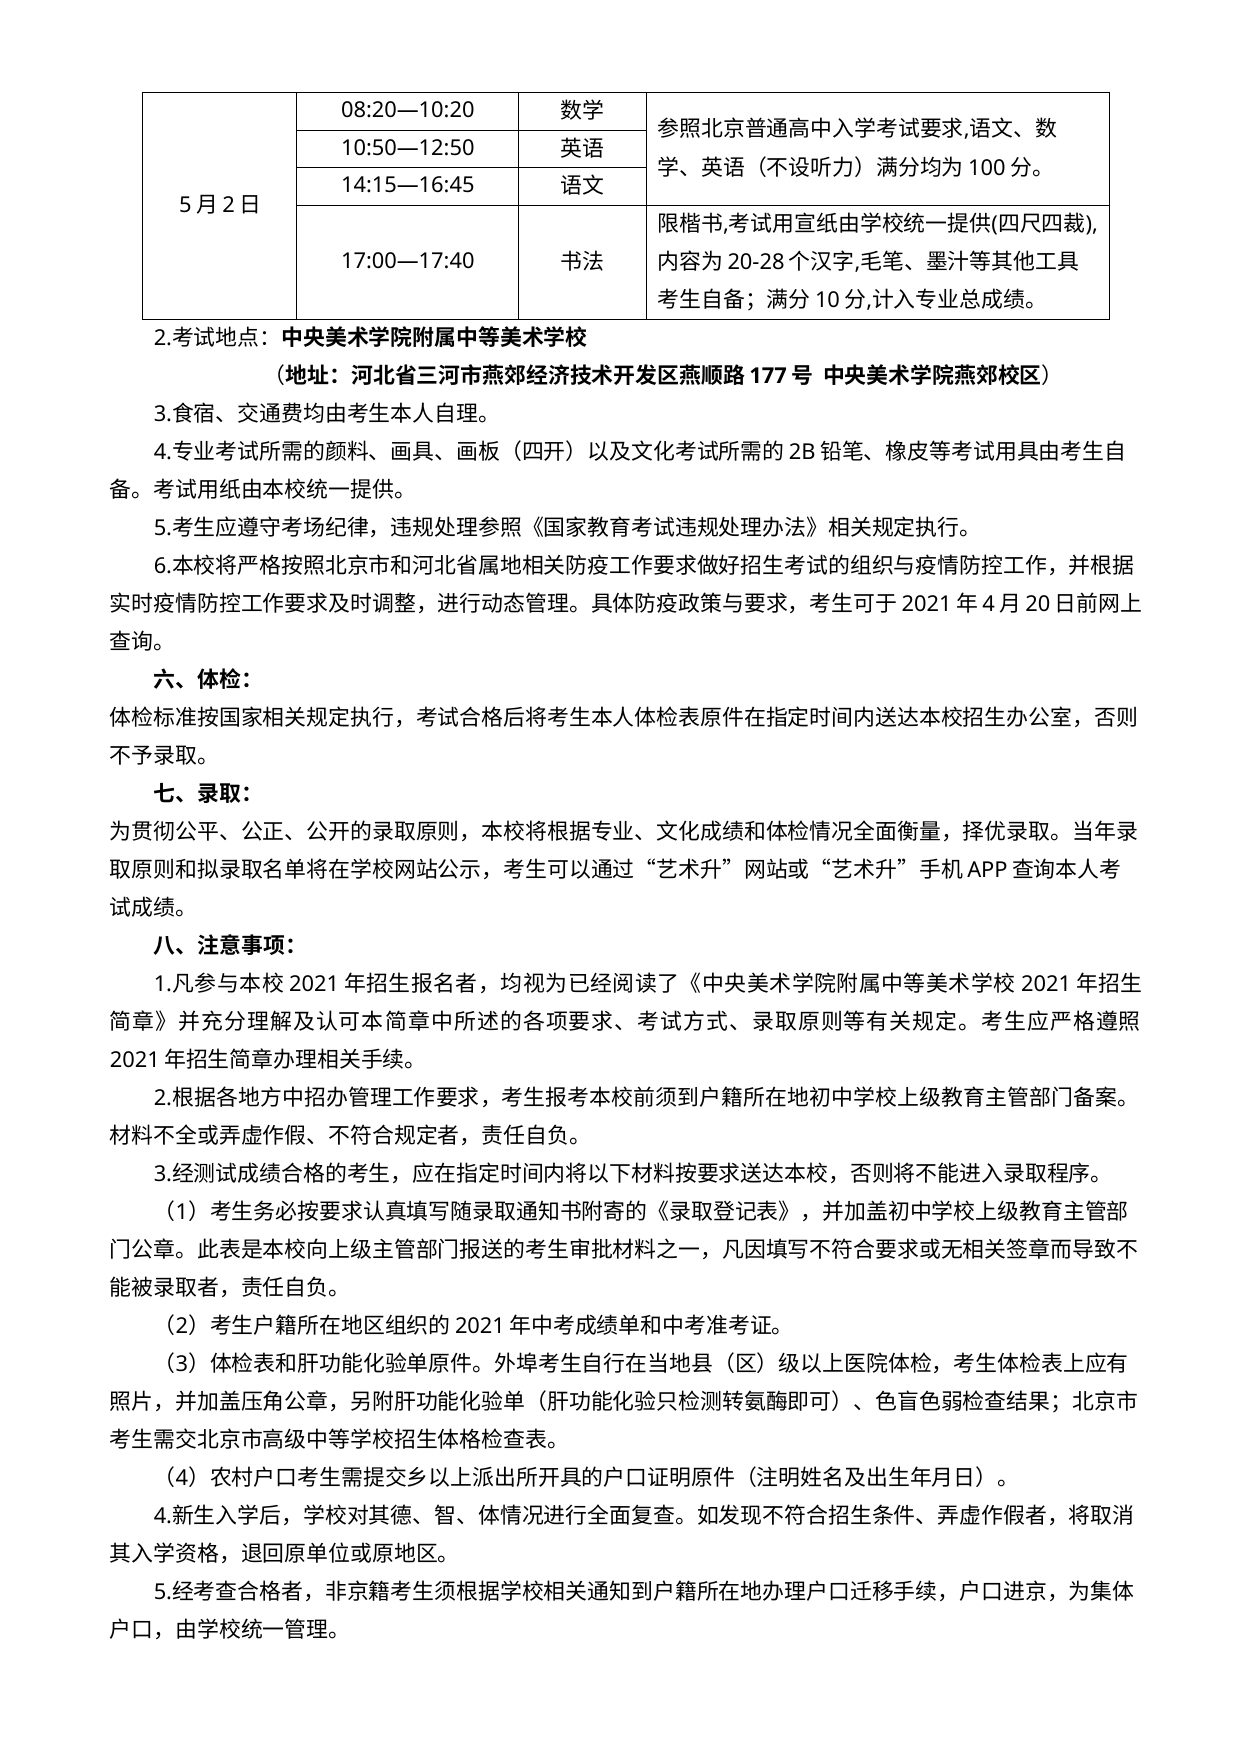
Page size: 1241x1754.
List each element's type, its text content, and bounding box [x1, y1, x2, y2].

table_cell 10:50—12:50 [297, 131, 518, 167]
text （2）考生户籍所在地区组织的2021年中考成绩单和中考准考证。 [109, 1308, 1142, 1339]
subtitle 2.根据各地方中招办管理工作要求，考生报考本校前须到户籍所在地初中学校上级教育主管部门备案。材料不全或弄虚作假、不符合规定者，责任自负。 [109, 1080, 1142, 1149]
text 6.本校将严格按照北京市和河北省属地相关防疫工作要求做好招生考试的组织与疫情防控工作，并根据实时疫情防控工作要求及时调整，进行动态管理。具体防疫政策与要求，考生可于2021年4月20日前网上查询。 [109, 548, 1142, 656]
text 2.考试地点：中央美术学院附属中等美术学校 [109, 320, 1142, 352]
subtitle 1.凡参与本校2021年招生报名者，均视为已经阅读了《中央美术学院附属中等美术学校2021年招生简章》并充分理解及认可本简章中所述的各项要求、考试方式、录取原则等有关规定。考生应严格遵照2021年招生简章办理相关手续。 [109, 966, 1142, 1073]
text 5.经考查合格者，非京籍考生须根据学校相关通知到户籍所在地办理户口迁移手续，户口进京，为集体户口，由学校统一管理。 [109, 1574, 1142, 1643]
table_cell 英语 [519, 131, 646, 167]
text 3.食宿、交通费均由考生本人自理。 [109, 396, 1142, 428]
table_cell 限楷书,考试用宣纸由学校统一提供(四尺四裁),内容为20-28个汉字,毛笔、墨汁等其他工具考生自备；满分10分,计入专业总成绩。 [647, 206, 1109, 319]
table_cell 14:15—16:45 [297, 168, 518, 205]
text 4.新生入学后，学校对其德、智、体情况进行全面复查。如发现不符合招生条件、弄虚作假者，将取消其入学资格，退回原单位或原地区。 [109, 1498, 1142, 1567]
text 八、注意事项： [109, 928, 1142, 959]
text 七、录取： [109, 776, 1142, 808]
text 六、体检： [109, 662, 1142, 694]
table_cell 参照北京普通高中入学考试要求,语文、数学、英语（不设听力）满分均为100分。 [647, 93, 1109, 205]
text （4）农村户口考生需提交乡以上派出所开具的户口证明原件（注明姓名及出生年月日）。 [109, 1460, 1142, 1491]
table_cell 数学 [519, 93, 646, 129]
table_cell 书法 [519, 206, 646, 319]
text （地址：河北省三河市燕郊经济技术开发区燕顺路177号 中央美术学院燕郊校区） [109, 358, 1142, 390]
text （3）体检表和肝功能化验单原件。外埠考生自行在当地县（区）级以上医院体检，考生体检表上应有照片，并加盖压角公章，另附肝功能化验单（肝功能化验只检测转氨酶即可）、色盲色弱检查结果；北京市考生需交北京市高级中等学校招生体格检查表。 [109, 1346, 1142, 1453]
table_cell 语文 [519, 168, 646, 205]
text 4.专业考试所需的颜料、画具、画板（四开）以及文化考试所需的2B铅笔、橡皮等考试用具由考生自备。考试用纸由本校统一提供。 [109, 434, 1142, 504]
table_cell 08:20—10:20 [297, 93, 518, 129]
text 3.经测试成绩合格的考生，应在指定时间内将以下材料按要求送达本校，否则将不能进入录取程序。 [109, 1156, 1142, 1187]
text 体检标准按国家相关规定执行，考试合格后将考生本人体检表原件在指定时间内送达本校招生办公室，否则不予录取。 [109, 700, 1142, 770]
text 为贯彻公平、公正、公开的录取原则，本校将根据专业、文化成绩和体检情况全面衡量，择优录取。当年录取原则和拟录取名单将在学校网站公示，考生可以通过“艺术升”网站或“艺术升”手机APP查询本人考试成绩。 [109, 814, 1142, 921]
text （1）考生务必按要求认真填写随录取通知书附寄的《录取登记表》，并加盖初中学校上级教育主管部门公章。此表是本校向上级主管部门报送的考生审批材料之一，凡因填写不符合要求或无相关签章而导致不能被录取者，责任自负。 [109, 1194, 1142, 1301]
table_cell 5月2日 [143, 93, 296, 319]
table_cell 17:00—17:40 [297, 206, 518, 319]
text 5.考生应遵守考场纪律，违规处理参照《国家教育考试违规处理办法》相关规定执行。 [109, 510, 1142, 542]
